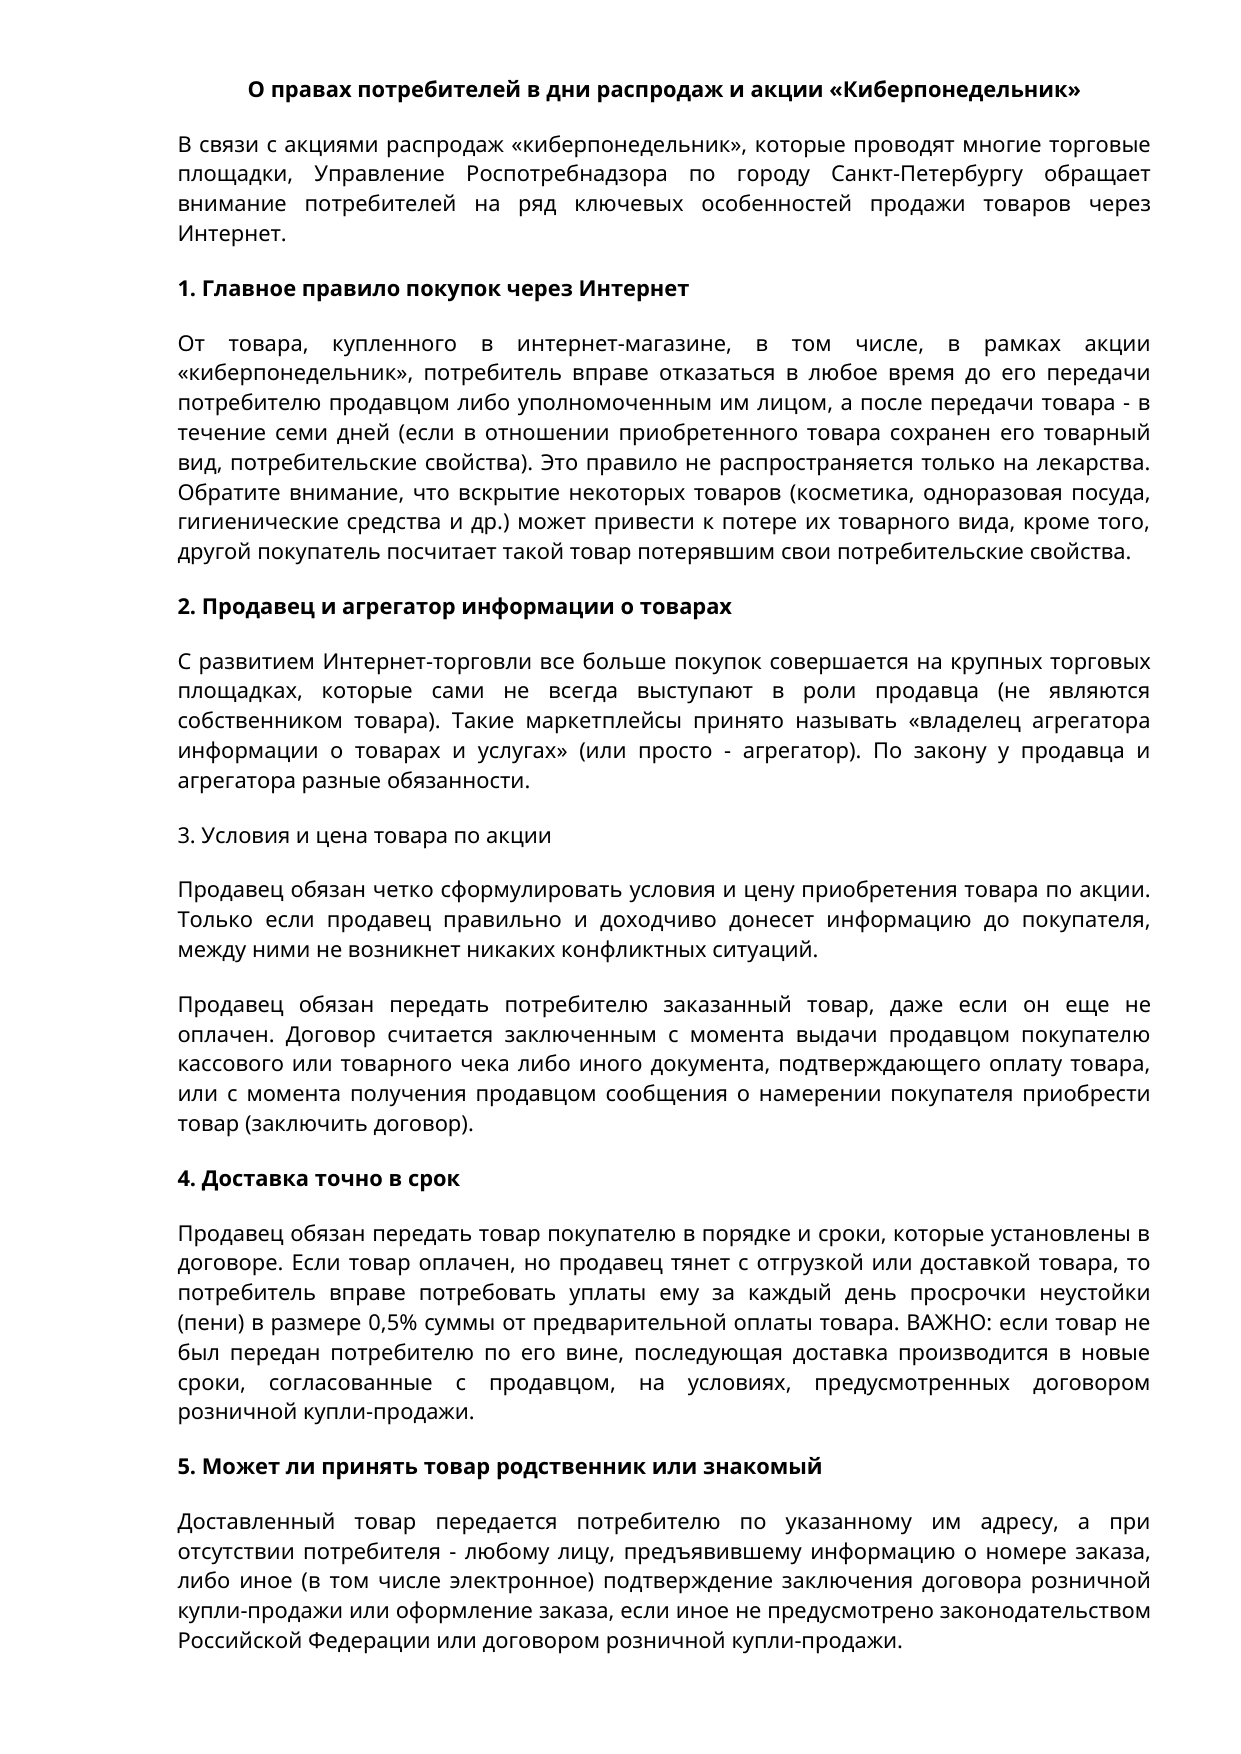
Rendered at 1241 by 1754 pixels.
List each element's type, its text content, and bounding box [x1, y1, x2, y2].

text С развитием Интернет-торговли все больше покупок совершается на крупных торговых площадках, которые сами не всегда выступают в роли продавца (не являются собственником товара). Такие маркетплейсы принято называть «владелец агрегатора информации о товарах и услугах» (или просто - агрегатор). По закону у продавца и агрегатора разные обязанности. [177, 646, 1152, 795]
text 2. Продавец и агрегатор информации о товарах [177, 591, 1152, 621]
text Продавец обязан передать товар покупателю в порядке и сроки, которые установлены в договоре. Если товар оплачен, но продавец тянет с отгрузкой или доставкой товара, то потребитель вправе потребовать уплаты ему за каждый день просрочки неустойки (пени) в размере 0,5% суммы от предварительной оплаты товара. ВАЖНО: если товар не был передан потребителю по его вине, последующая доставка производится в новые сроки, согласованные с продавцом, на условиях, предусмотренных договором розничной купли-продажи. [177, 1218, 1152, 1426]
text О правах потребителей в дни распродаж и акции «Киберпонедельник» [177, 74, 1152, 104]
text 5. Может ли принять товар родственник или знакомый [177, 1451, 1152, 1481]
text 3. Условия и цена товара по акции [177, 820, 1152, 849]
text 4. Доставка точно в срок [177, 1163, 1152, 1193]
text От товара, купленного в интернет-магазине, в том числе, в рамках акции «киберпонедельник», потребитель вправе отказаться в любое время до его передачи потребителю продавцом либо уполномоченным им лицом, а после передачи товара - в течение семи дней (если в отношении приобретенного товара сохранен его товарный вид, потребительские свойства). Это правило не распространяется только на лекарства. Обратите внимание, что вскрытие некоторых товаров (косметика, одноразовая посуда, гигиенические средства и др.) может привести к потере их товарного вида, кроме того, другой покупатель посчитает такой товар потерявшим свои потребительские свойства. [177, 328, 1152, 566]
text 1. Главное правило покупок через Интернет [177, 273, 1152, 303]
text Продавец обязан четко сформулировать условия и цену приобретения товара по акции. Только если продавец правильно и доходчиво донесет информацию до покупателя, между ними не возникнет никаких конфликтных ситуаций. [177, 874, 1152, 964]
text В связи с акциями распродаж «киберпонедельник», которые проводят многие торговые площадки, Управление Роспотребнадзора по городу Санкт-Петербургу обращает внимание потребителей на ряд ключевых особенностей продажи товаров через Интернет. [177, 129, 1152, 248]
text Доставленный товар передается потребителю по указанному им адресу, а при отсутствии потребителя - любому лицу, предъявившему информацию о номере заказа, либо иное (в том числе электронное) подтверждение заключения договора розничной купли-продажи или оформление заказа, если иное не предусмотрено законодательством Российской Федерации или договором розничной купли-продажи. [177, 1506, 1152, 1655]
text Продавец обязан передать потребителю заказанный товар, даже если он еще не оплачен. Договор считается заключенным с момента выдачи продавцом покупателю кассового или товарного чека либо иного документа, подтверждающего оплату товара, или с момента получения продавцом сообщения о намерении покупателя приобрести товар (заключить договор). [177, 989, 1152, 1138]
